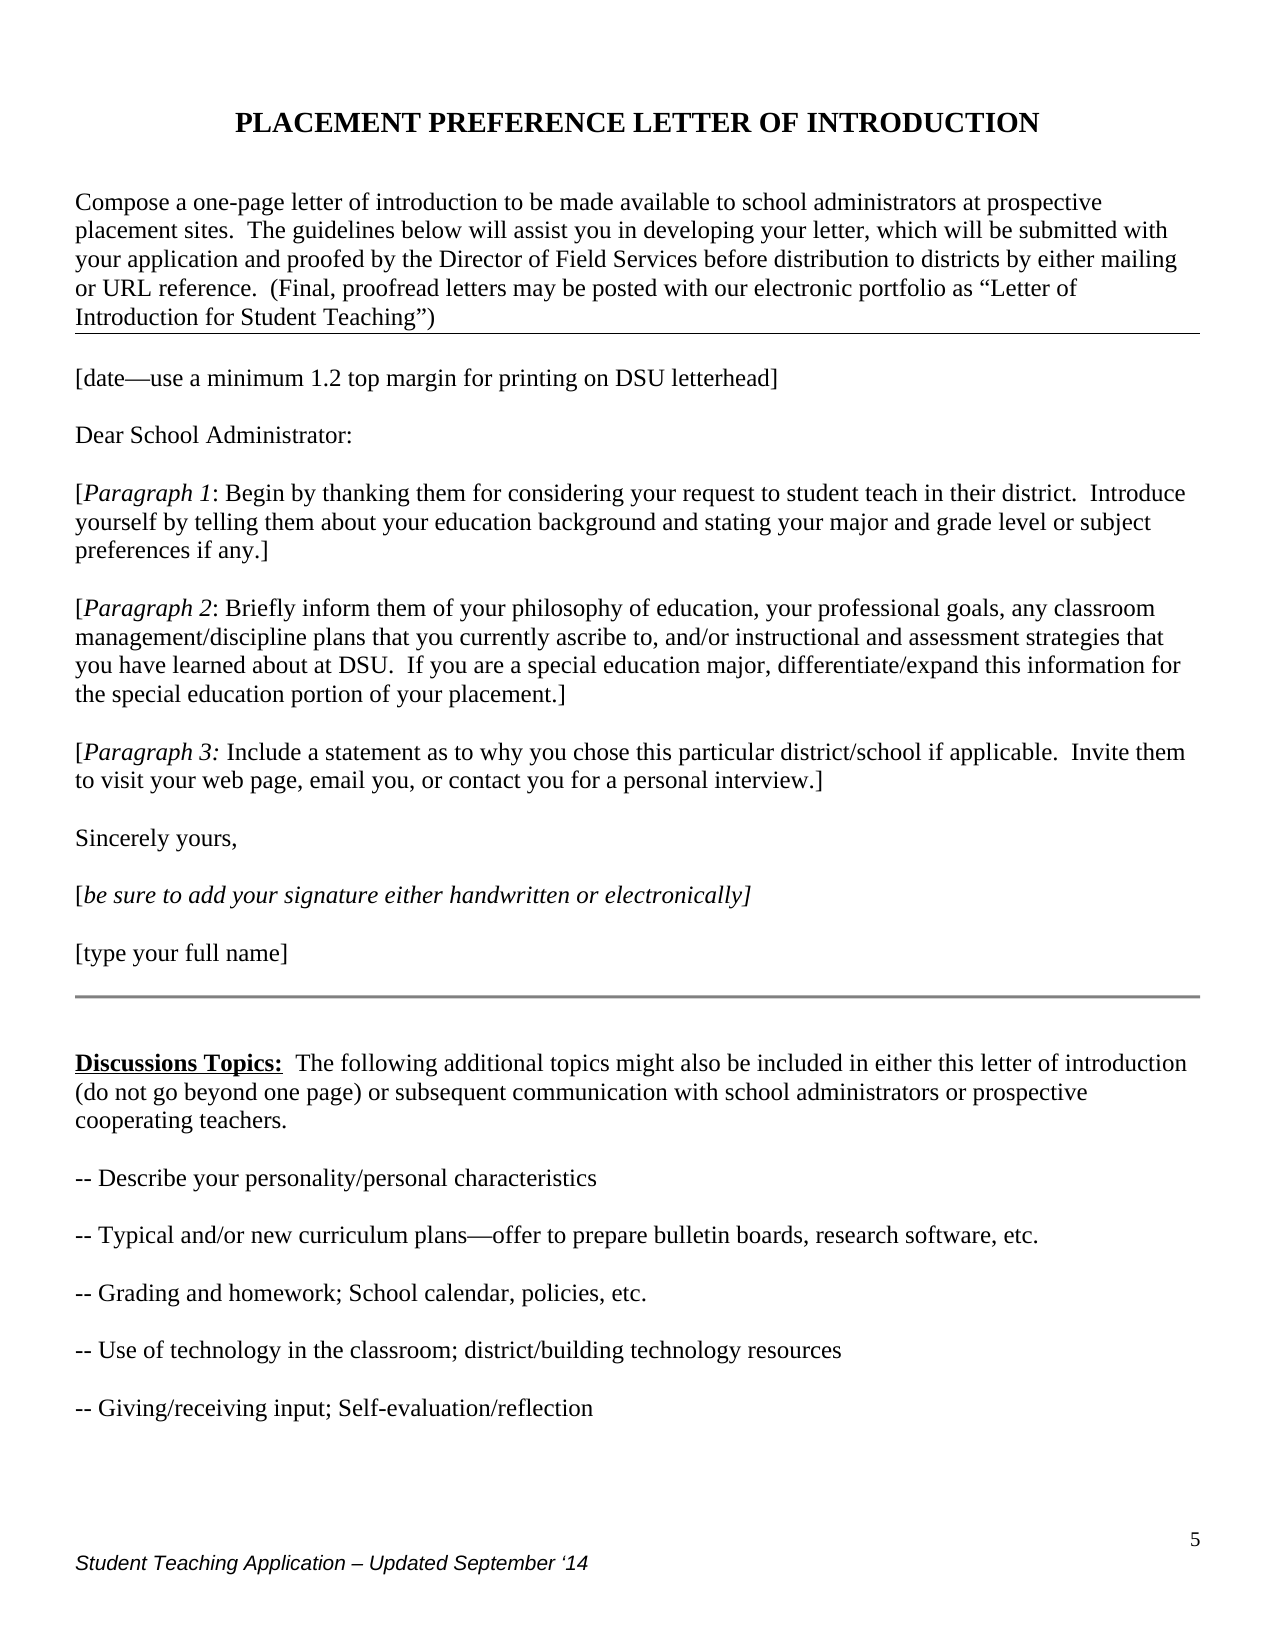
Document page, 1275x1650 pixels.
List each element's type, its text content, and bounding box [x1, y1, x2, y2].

text [Paragraph 3: Include a statement as to why you chose this particular district/school if applicable. Invite them to visit your web page, email you, or contact you for a personal interview.] [75, 737, 1200, 794]
text -- Grading and homework; School calendar, policies, etc. [75, 1278, 1200, 1307]
text -- Use of technology in the classroom; district/building technology resources [75, 1336, 1200, 1364]
text [date—use a minimum 1.2 top margin for printing on DSU letterhead] [75, 363, 1200, 392]
text -- Giving/receiving input; Self-evaluation/reflection [75, 1393, 1200, 1422]
text Discussions Topics: The following additional topics might also be included in either this letter of introduction (do not go beyond one page) or subsequent communication with school administrators or prospective cooperating teachers. [75, 1048, 1200, 1134]
title PLACEMENT PREFERENCE LETTER OF INTRODUCTION [75, 105, 1200, 138]
text Dear School Administrator: [75, 420, 1200, 449]
text [type your full name] [75, 938, 1200, 967]
text [Paragraph 2: Briefly inform them of your philosophy of education, your professional goals, any classroom management/discipline plans that you currently ascribe to, and/or instructional and assessment strategies that you have learned about at DSU. If you are a special education major, differentiate/expand this information for the special education portion of your placement.] [75, 593, 1200, 708]
text -- Typical and/or new curriculum plans—offer to prepare bulletin boards, research software, etc. [75, 1221, 1200, 1249]
text [Paragraph 1: Begin by thanking them for considering your request to student teach in their district. Introduce yourself by telling them about your education background and stating your major and grade level or subject preferences if any.] [75, 478, 1200, 564]
text [be sure to add your signature either handwritten or electronically] [75, 880, 1200, 909]
text -- Describe your personality/personal characteristics [75, 1163, 1200, 1192]
text Sincerely yours, [75, 823, 1200, 852]
text Compose a one-page letter of introduction to be made available to school administrators at prospective placement sites. The guidelines below will assist you in developing your letter, which will be submitted with your application and proofed by the Director of Field Services before distribution to districts by either mailing or URL reference. (Final, proofread letters may be posted with our electronic portfolio as “Letter of Introduction for Student Teaching”) [75, 187, 1200, 333]
